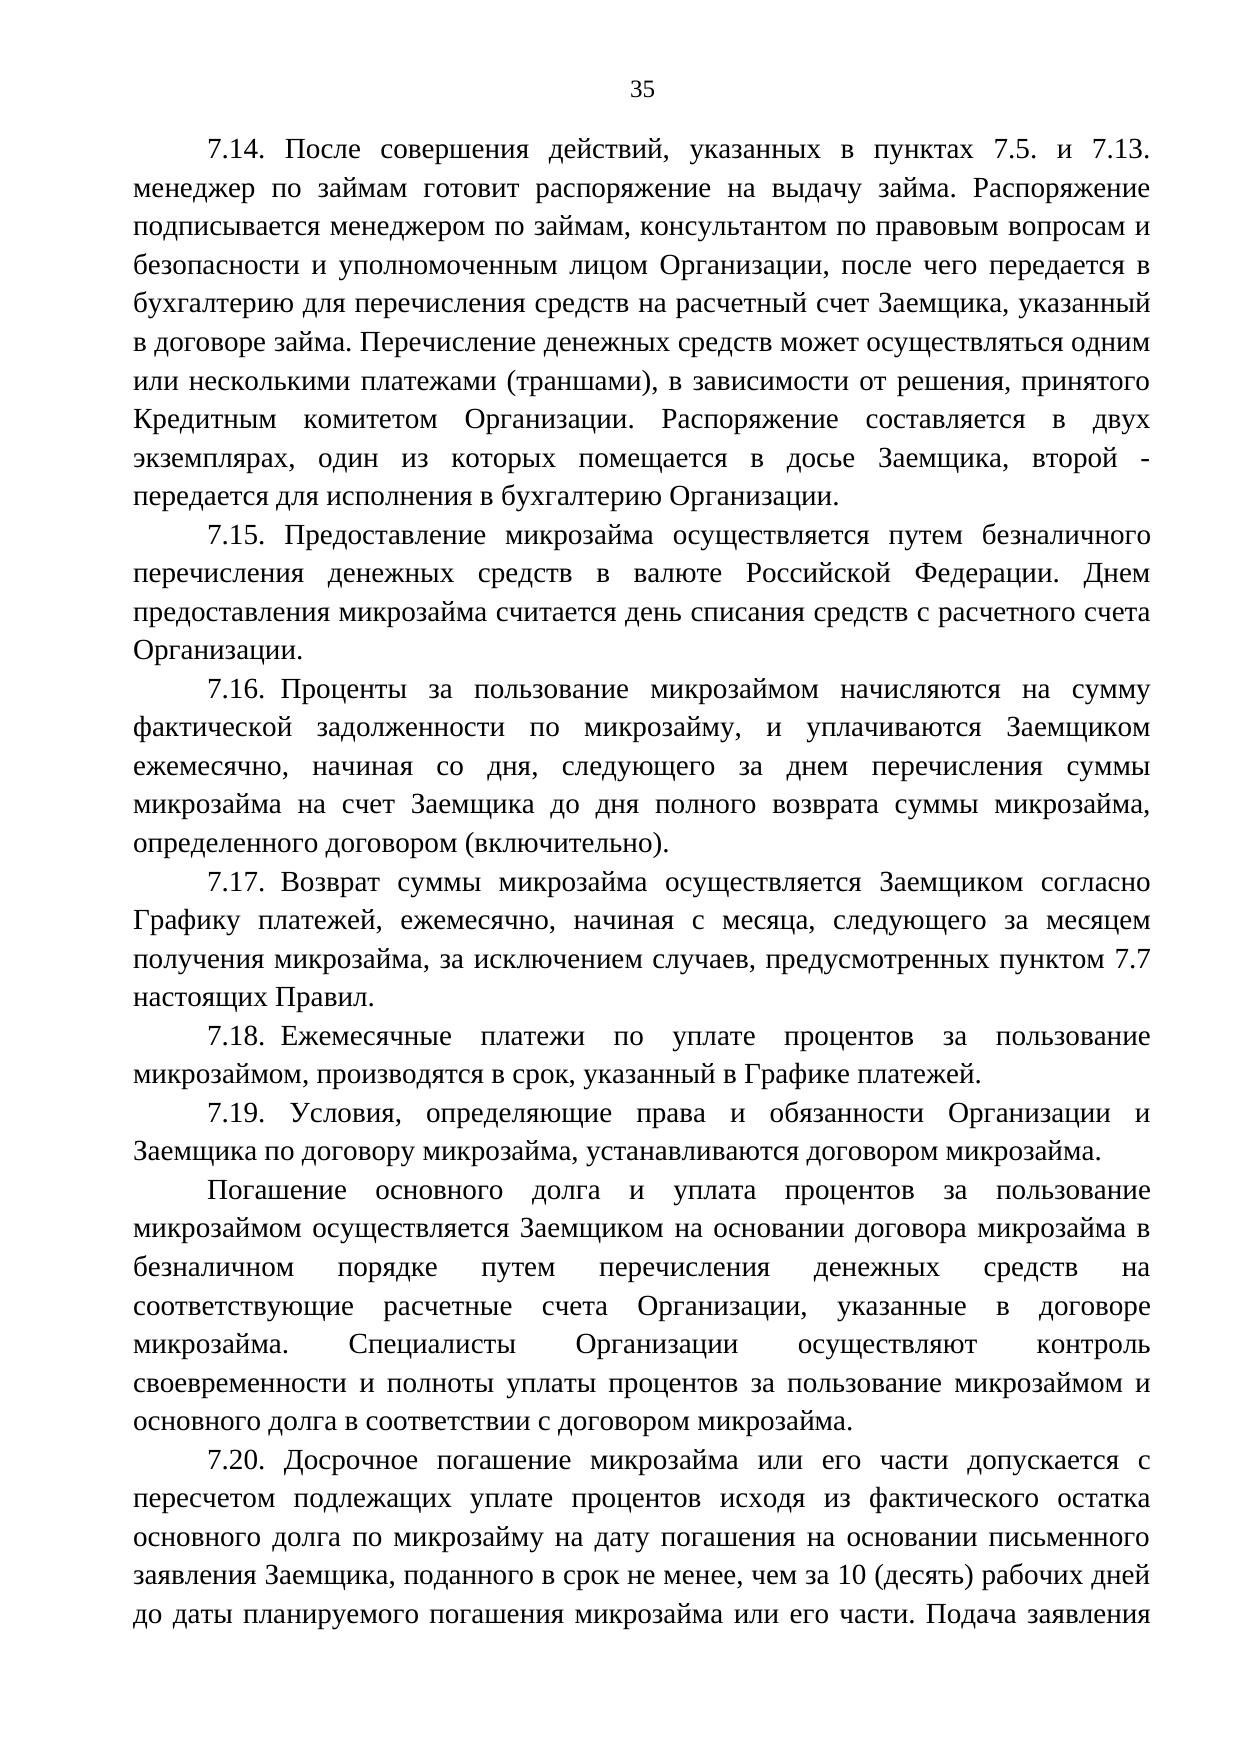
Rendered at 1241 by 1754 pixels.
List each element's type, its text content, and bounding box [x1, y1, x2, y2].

text 7.16. Проценты за пользование микрозаймом начисляются на сумму фактической задолженности по микрозайму, и уплачиваются Заемщиком ежемесячно, начиная со дня, следующего за днем перечисления суммы микрозайма на счет Заемщика до дня полного возврата суммы микрозайма, определенного договором (включительно). [133, 671, 1152, 859]
text 7.19. Условия, определяющие права и обязанности Организации и Заемщика по договору микрозайма, устанавливаются договором микрозайма. [133, 1095, 1152, 1167]
text Погашение основного долга и уплата процентов за пользование микрозаймом осуществляется Заемщиком на основании договора микрозайма в безналичном порядке путем перечисления денежных средств на соответствующие расчетные счета Организации, указанные в договоре микрозайма. Специалисты Организации осуществляют контроль своевременности и полноты уплаты процентов за пользование микрозаймом и основного долга в соответствии с договором микрозайма. [133, 1172, 1152, 1437]
text 7.15. Предоставление микрозайма осуществляется путем безналичного перечисления денежных средств в валюте Российской Федерации. Днем предоставления микрозайма считается день списания средств с расчетного счета Организации. [133, 517, 1152, 666]
text 7.14. После совершения действий, указанных в пунктах 7.5. и 7.13. менеджер по займам готовит распоряжение на выдачу займа. Распоряжение подписывается менеджером по займам, консультантом по правовым вопросам и безопасности и уполномоченным лицом Организации, после чего передается в бухгалтерию для перечисления средств на расчетный счет Заемщика, указанный в договоре займа. Перечисление денежных средств может осуществляться одним или несколькими платежами (траншами), в зависимости от решения, принятого Кредитным комитетом Организации. Распоряжение составляется в двух экземплярах, один из которых помещается в досье Заемщика, второй - передается для исполнения в бухгалтерию Организации. [133, 131, 1152, 512]
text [133, 1442, 1152, 1629]
text 7.17. Возврат суммы микрозайма осуществляется Заемщиком согласно Графику платежей, ежемесячно, начиная с месяца, следующего за месяцем получения микрозайма, за исключением случаев, предусмотренных пунктом 7.7 настоящих Правил. [133, 864, 1152, 1013]
text 7.18. Ежемесячные платежи по уплате процентов за пользование микрозаймом, производятся в срок, указанный в Графике платежей. [133, 1018, 1152, 1090]
